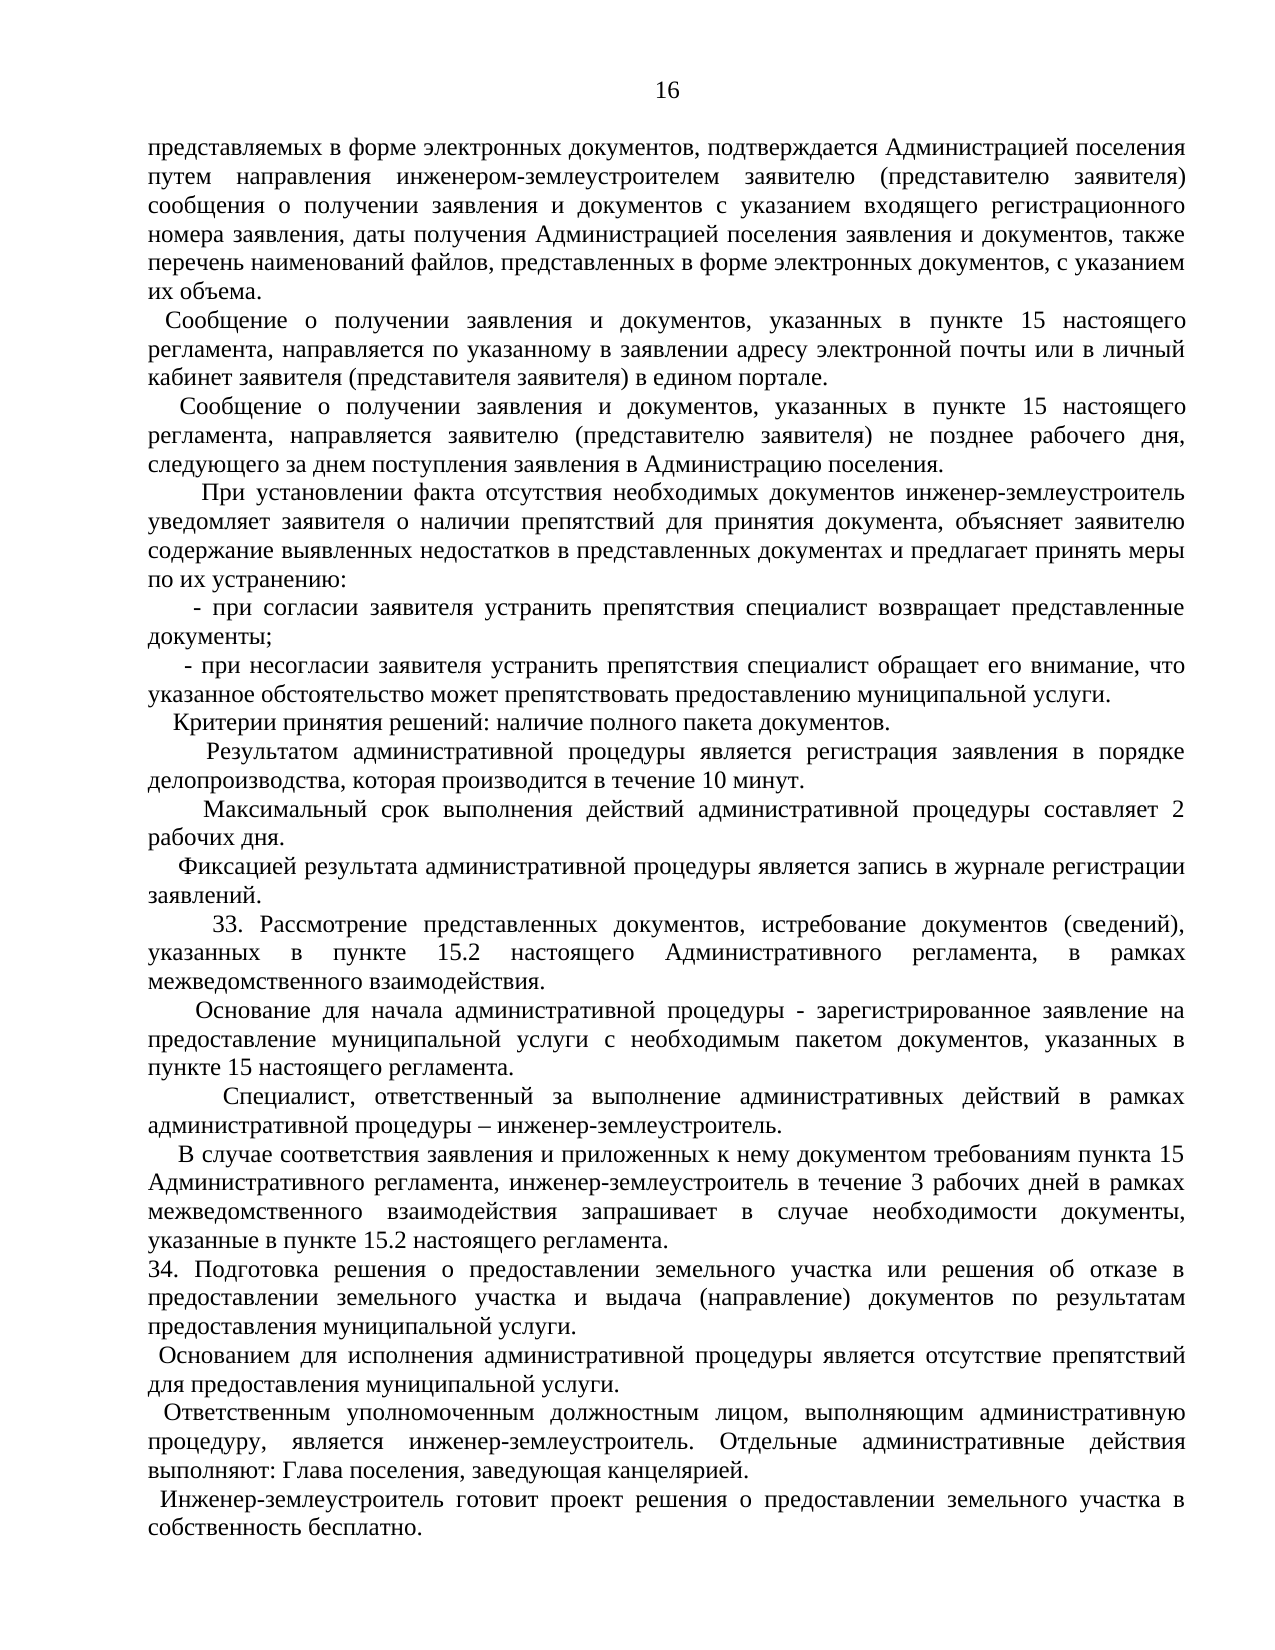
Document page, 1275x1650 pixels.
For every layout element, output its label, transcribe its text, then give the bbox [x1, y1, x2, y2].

text Ответственным уполномоченным должностным лицом, выполняющим административную процедуру, является инженер-землеустроитель. Отдельные административные действия выполняют: Глава поселения, заведующая канцелярией. [148, 1397, 1186, 1484]
text Сообщение о получении заявления и документов, указанных в пункте 15 настоящего регламента, направляется по указанному в заявлении адресу электронной почты или в личный кабинет заявителя (представителя заявителя) в едином портале. [148, 305, 1186, 391]
text Инженер-землеустроитель готовит проект решения о предоставлении земельного участка в собственность бесплатно. [148, 1484, 1186, 1541]
text Максимальный срок выполнения действий административной процедуры составляет 2 рабочих дня. [148, 794, 1186, 851]
text Специалист, ответственный за выполнение административных действий в рамках административной процедуры – инженер-землеустроитель. [148, 1081, 1186, 1139]
text 34. Подготовка решения о предоставлении земельного участка или решения об отказе в предоставлении земельного участка и выдача (направление) документов по результатам предоставления муниципальной услуги. [148, 1254, 1186, 1340]
text Результатом административной процедуры является регистрация заявления в порядке делопроизводства, которая производится в течение 10 минут. [148, 736, 1186, 794]
text В случае соответствия заявления и приложенных к нему документом требованиям пункта 15 Административного регламента, инженер-землеустроитель в течение 3 рабочих дней в рамках межведомственного взаимодействия запрашивает в случае необходимости документы, указанные в пункте 15.2 настоящего регламента. [148, 1139, 1186, 1254]
text - при несогласии заявителя устранить препятствия специалист обращает его внимание, что указанное обстоятельство может препятствовать предоставлению муниципальной услуги. [148, 650, 1186, 707]
text 33. Рассмотрение представленных документов, истребование документов (сведений), указанных в пункте 15.2 настоящего Административного регламента, в рамках межведомственного взаимодействия. [148, 909, 1186, 995]
text Основание для начала административной процедуры - зарегистрированное заявление на предоставление муниципальной услуги с необходимым пакетом документов, указанных в пункте 15 настоящего регламента. [148, 995, 1186, 1081]
text Основанием для исполнения административной процедуры является отсутствие препятствий для предоставления муниципальной услуги. [148, 1340, 1186, 1397]
text Фиксацией результата административной процедуры является запись в журнале регистрации заявлений. [148, 851, 1186, 909]
text Сообщение о получении заявления и документов, указанных в пункте 15 настоящего регламента, направляется заявителю (представителю заявителя) не позднее рабочего дня, следующего за днем поступления заявления в Администрацию поселения. [148, 391, 1186, 477]
text При установлении факта отсутствия необходимых документов инженер-землеустроитель уведомляет заявителя о наличии препятствий для принятия документа, объясняет заявителю содержание выявленных недостатков в представленных документах и предлагает принять меры по их устранению: [148, 477, 1186, 592]
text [148, 132, 1186, 305]
text Критерии принятия решений: наличие полного пакета документов. [148, 707, 1186, 736]
text - при согласии заявителя устранить препятствия специалист возвращает представленные документы; [148, 592, 1186, 650]
